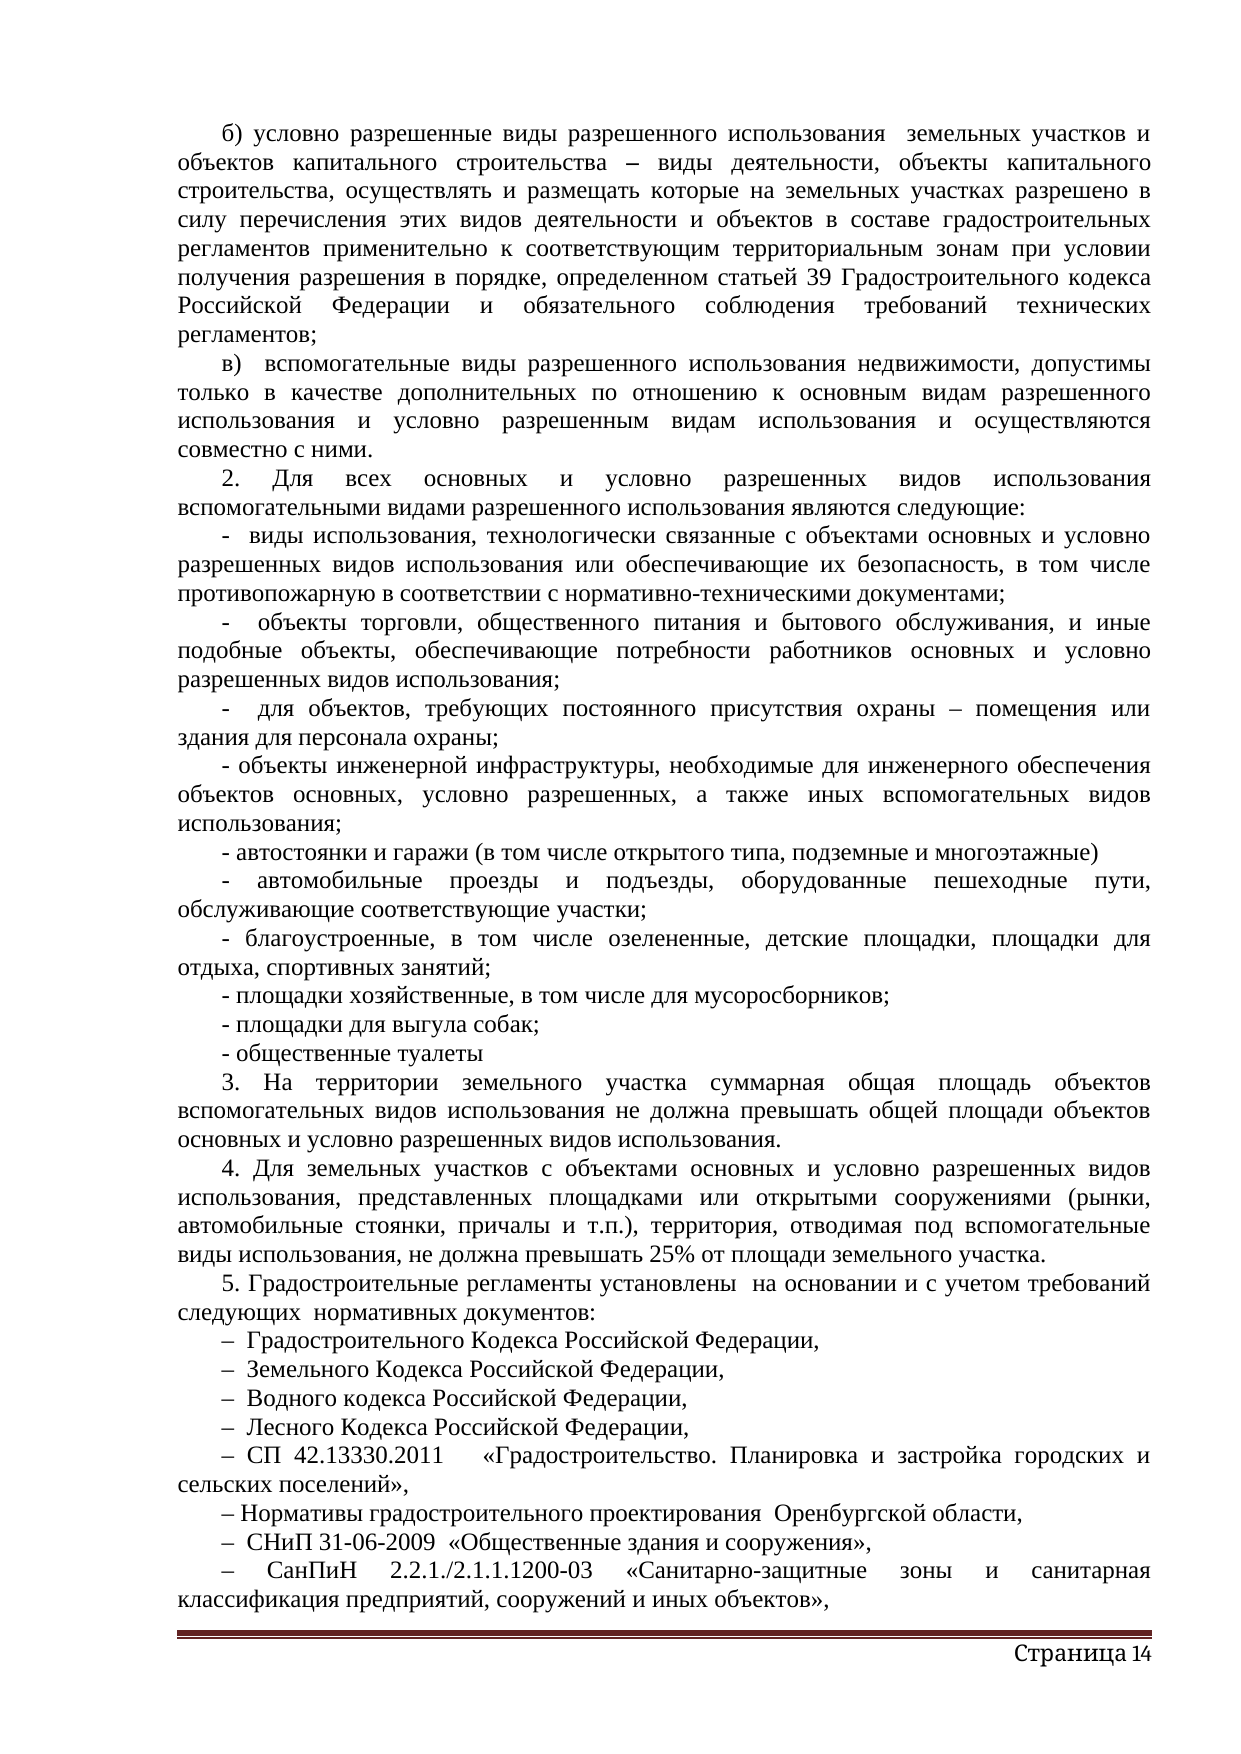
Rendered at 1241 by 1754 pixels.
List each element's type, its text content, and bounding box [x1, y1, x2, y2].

text - объекты инженерной инфраструктуры, необходимые для инженерного обеспечения объектов основных, условно разрешенных, а также иных вспомогательных видов использования; [177, 751, 1152, 837]
text - автостоянки и гаражи (в том числе открытого типа, подземные и многоэтажные) [177, 837, 1152, 866]
text 4. Для земельных участков с объектами основных и условно разрешенных видов использования, представленных площадками или открытыми сооружениями (рынки, автомобильные стоянки, причалы и т.п.), территория, отводимая под вспомогательные виды использования, не должна превышать 25% от площади земельного участка. [177, 1153, 1152, 1268]
text – Нормативы градостроительного проектирования Оренбургской области, [177, 1498, 1152, 1527]
text - площадки хозяйственные, в том числе для мусоросборников; [177, 981, 1152, 1009]
text - автомобильные проезды и подъезды, оборудованные пешеходные пути, обслуживающие соответствующие участки; [177, 866, 1152, 923]
text – Градостроительного Кодекса Российской Федерации, [177, 1326, 1152, 1354]
text - общественные туалеты [177, 1038, 1152, 1067]
text – СП 42.13330.2011 «Градостроительство. Планировка и застройка городских и сельских поселений», [177, 1441, 1152, 1498]
text – Водного кодекса Российской Федерации, [177, 1383, 1152, 1412]
text – Земельного Кодекса Российской Федерации, [177, 1354, 1152, 1383]
text – Лесного Кодекса Российской Федерации, [177, 1412, 1152, 1441]
text – СанПиН 2.2.1./2.1.1.1200-03 «Санитарно-защитные зоны и санитарная классификация предприятий, сооружений и иных объектов», [177, 1556, 1152, 1613]
text - объекты торговли, общественного питания и бытового обслуживания, и иные подобные объекты, обеспечивающие потребности работников основных и условно разрешенных видов использования; [177, 607, 1152, 693]
text - площадки для выгула собак; [177, 1009, 1152, 1038]
text - для объектов, требующих постоянного присутствия охраны – помещения или здания для персонала охраны; [177, 693, 1152, 751]
text 2. Для всех основных и условно разрешенных видов использования вспомогательными видами разрешенного использования являются следующие: [177, 463, 1152, 521]
text в) вспомогательные виды разрешенного использования недвижимости, допустимы только в качестве дополнительных по отношению к основным видам разрешенного использования и условно разрешенным видам использования и осуществляются совместно с ними. [177, 348, 1152, 463]
text 5. Градостроительные регламенты установлены на основании и с учетом требований следующих нормативных документов: [177, 1268, 1152, 1326]
text - виды использования, технологически связанные с объектами основных и условно разрешенных видов использования или обеспечивающие их безопасность, в том числе противопожарную в соответствии с нормативно-техническими документами; [177, 521, 1152, 607]
text 3. На территории земельного участка суммарная общая площадь объектов вспомогательных видов использования не должна превышать общей площади объектов основных и условно разрешенных видов использования. [177, 1067, 1152, 1153]
text б) условно разрешенные виды разрешенного использования земельных участков и объектов капитального строительства – виды деятельности, объекты капитального строительства, осуществлять и размещать которые на земельных участках разрешено в силу перечисления этих видов деятельности и объектов в составе градостроительных регламентов применительно к соответствующим территориальным зонам при условии получения разрешения в порядке, определенном статьей 39 Градостроительного кодекса Российской Федерации и обязательного соблюдения требований технических регламентов; [177, 118, 1152, 348]
text – СНиП 31-06-2009 «Общественные здания и сооружения», [177, 1527, 1152, 1556]
text - благоустроенные, в том числе озелененные, детские площадки, площадки для отдыха, спортивных занятий; [177, 923, 1152, 981]
